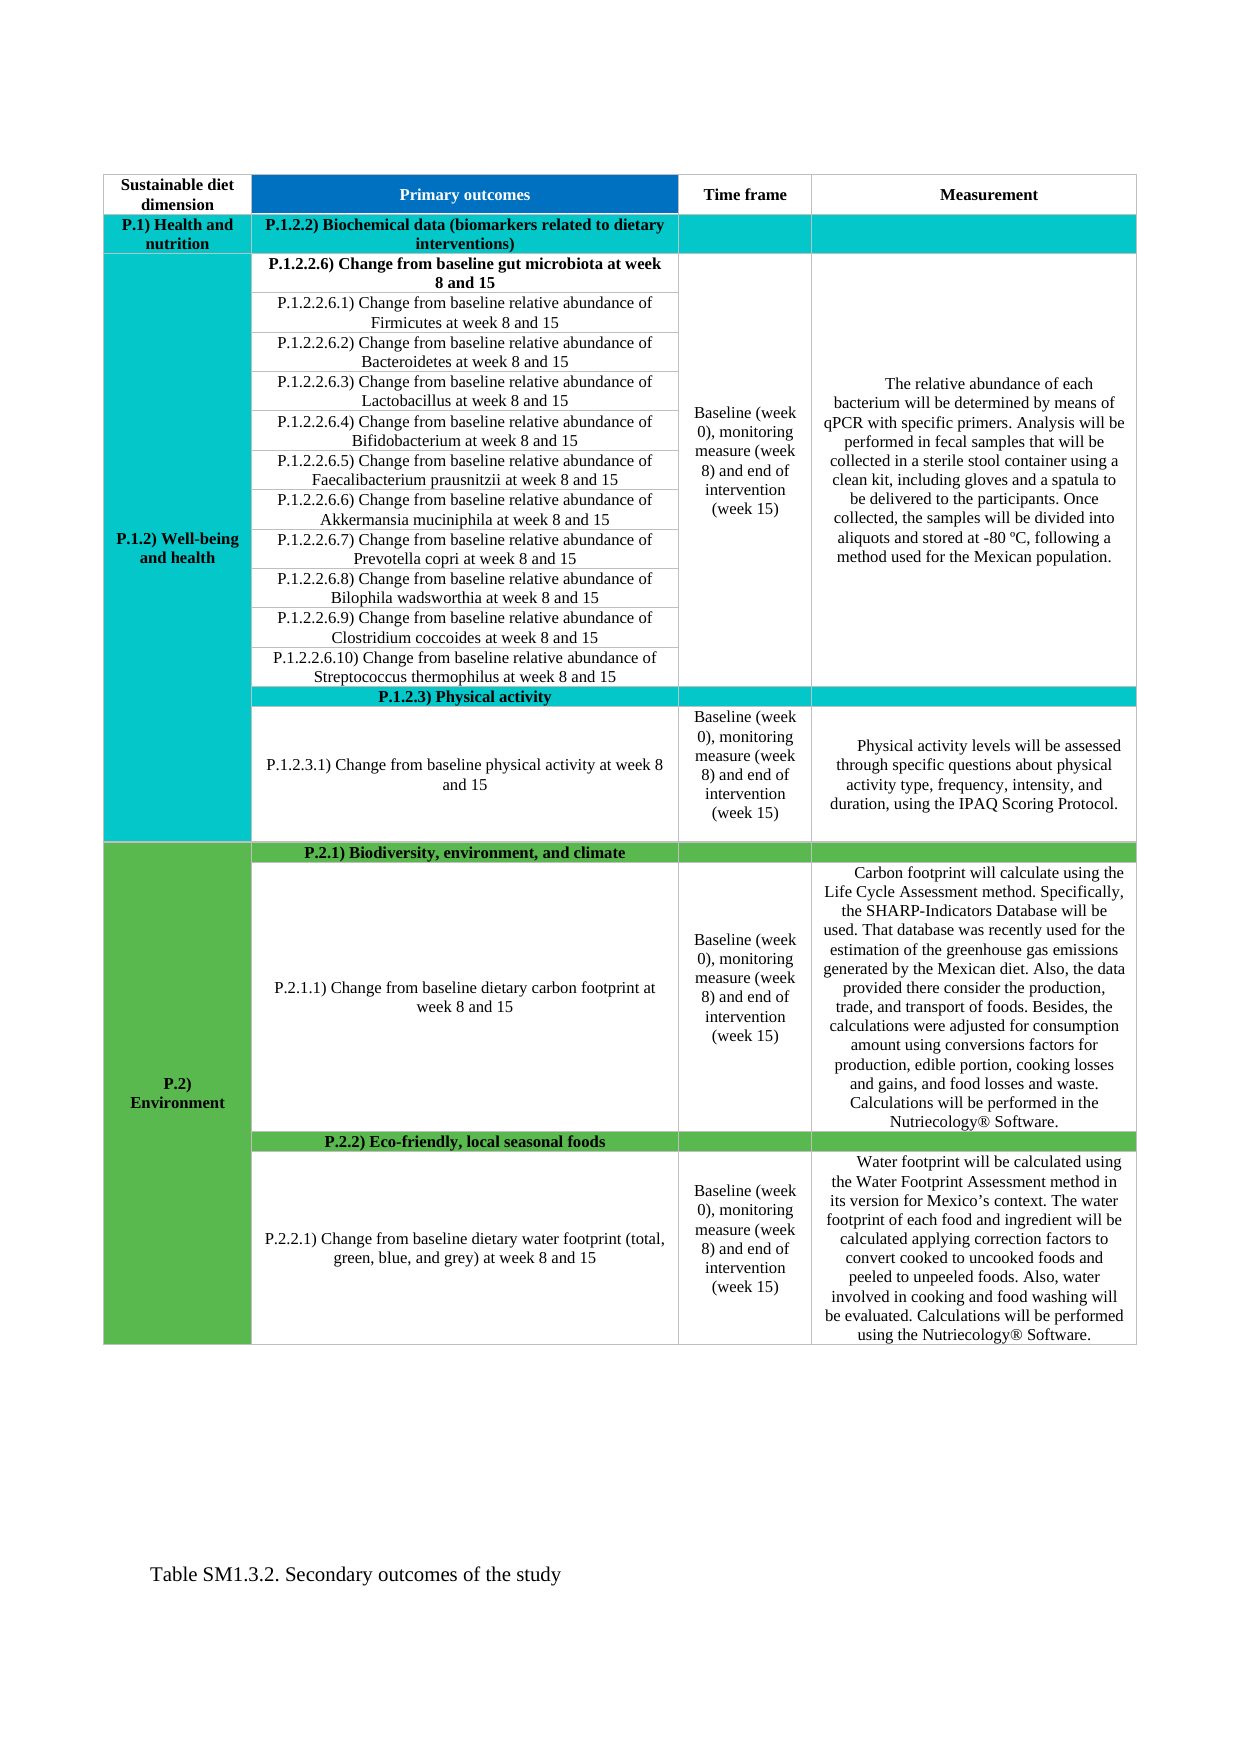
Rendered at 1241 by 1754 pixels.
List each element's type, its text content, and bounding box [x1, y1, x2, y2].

table_cell [812, 215, 1136, 253]
table_cell Baseline (week 0), monitoring measure (week 8) and end of intervention (week 15) [679, 254, 811, 686]
table_cell P.1.2.2.6) Change from baseline gut microbiota at week 8 and 15 [252, 254, 678, 292]
table_cell Baseline (week 0), monitoring measure (week 8) and end of intervention (week 15) [679, 707, 811, 841]
table_cell [812, 687, 1136, 706]
table_cell P.1.2.2.6.8) Change from baseline relative abundance of Bilophila wadsworthia at week 8 and 15 [252, 569, 678, 607]
table_cell P.1.2.2.6.1) Change from baseline relative abundance of Firmicutes at week 8 and 15 [252, 293, 678, 332]
table_cell P.2.1.1) Change from baseline dietary carbon footprint at week 8 and 15 [252, 863, 678, 1131]
table_cell P.1.2.2) Biochemical data (biomarkers related to dietary interventions) [252, 215, 678, 253]
table_cell [679, 687, 811, 706]
table_header Measurement [812, 175, 1136, 213]
table_cell Baseline (week 0), monitoring measure (week 8) and end of intervention (week 15) [679, 1152, 811, 1344]
text Table SM1.3.2. Secondary outcomes of the study [150, 1561, 1090, 1586]
table_cell P.1.2.2.6.3) Change from baseline relative abundance of Lactobacillus at week 8 and 15 [252, 372, 678, 410]
table_cell P.2.2.1) Change from baseline dietary water footprint (total, green, blue, and grey) at week 8 and 15 [252, 1152, 678, 1344]
table_header Sustainable diet dimension [104, 175, 251, 213]
table_cell P.2) Environment [104, 843, 251, 1344]
table_cell [679, 215, 811, 253]
table_cell P.1) Health and nutrition [104, 215, 251, 253]
table_cell Physical activity levels will be assessed through specific questions about physical activity type, frequency, intensity, and duration, using the IPAQ Scoring Protocol. [812, 707, 1136, 841]
table_cell P.1.2.3) Physical activity [252, 687, 678, 706]
table_cell P.1.2.2.6.7) Change from baseline relative abundance of Prevotella copri at week 8 and 15 [252, 530, 678, 568]
table_cell P.1.2.2.6.2) Change from baseline relative abundance of Bacteroidetes at week 8 and 15 [252, 333, 678, 371]
table_cell Water footprint will be calculated using the Water Footprint Assessment method in its version for Mexico’s context. The water footprint of each food and ingredient will be calculated applying correction factors to convert cooked to uncooked foods and peeled to unpeeled foods. Also, water involved in cooking and food washing will be evaluated. Calculations will be performed using the Nutriecology® Software. [812, 1152, 1136, 1344]
table_cell Carbon footprint will calculate using the Life Cycle Assessment method. Specifically, the SHARP-Indicators Database will be used. That database was recently used for the estimation of the greenhouse gas emissions generated by the Mexican diet. Also, the data provided there consider the production, trade, and transport of foods. Besides, the calculations were adjusted for consumption amount using conversions factors for production, edible portion, cooking losses and gains, and food losses and waste. Calculations will be performed in the Nutriecology® Software. [812, 863, 1136, 1131]
table_cell P.1.2.2.6.4) Change from baseline relative abundance of Bifidobacterium at week 8 and 15 [252, 411, 678, 450]
table_cell [812, 1132, 1136, 1151]
table_cell P.1.2.2.6.9) Change from baseline relative abundance of Clostridium coccoides at week 8 and 15 [252, 608, 678, 647]
table_cell P.1.2) Well-being and health [104, 254, 251, 841]
table_header Primary outcomes [252, 175, 678, 213]
table_cell P.2.2) Eco-friendly, local seasonal foods [252, 1132, 678, 1151]
table_cell [679, 843, 811, 862]
table_cell [679, 1132, 811, 1151]
table_cell The relative abundance of each bacterium will be determined by means of qPCR with specific primers. Analysis will be performed in fecal samples that will be collected in a sterile stool container using a clean kit, including gloves and a spatula to be delivered to the participants. Once collected, the samples will be divided into aliquots and stored at -80 ºC, following a method used for the Mexican population. [812, 254, 1136, 686]
table_cell P.1.2.2.6.10) Change from baseline relative abundance of Streptococcus thermophilus at week 8 and 15 [252, 648, 678, 686]
table_cell P.2.1) Biodiversity, environment, and climate [252, 843, 678, 862]
table_cell P.1.2.3.1) Change from baseline physical activity at week 8 and 15 [252, 707, 678, 841]
table_header Time frame [679, 175, 811, 213]
table_cell [812, 843, 1136, 862]
table_cell Baseline (week 0), monitoring measure (week 8) and end of intervention (week 15) [679, 863, 811, 1131]
table_cell P.1.2.2.6.6) Change from baseline relative abundance of Akkermansia muciniphila at week 8 and 15 [252, 490, 678, 528]
table_cell P.1.2.2.6.5) Change from baseline relative abundance of Faecalibacterium prausnitzii at week 8 and 15 [252, 451, 678, 489]
